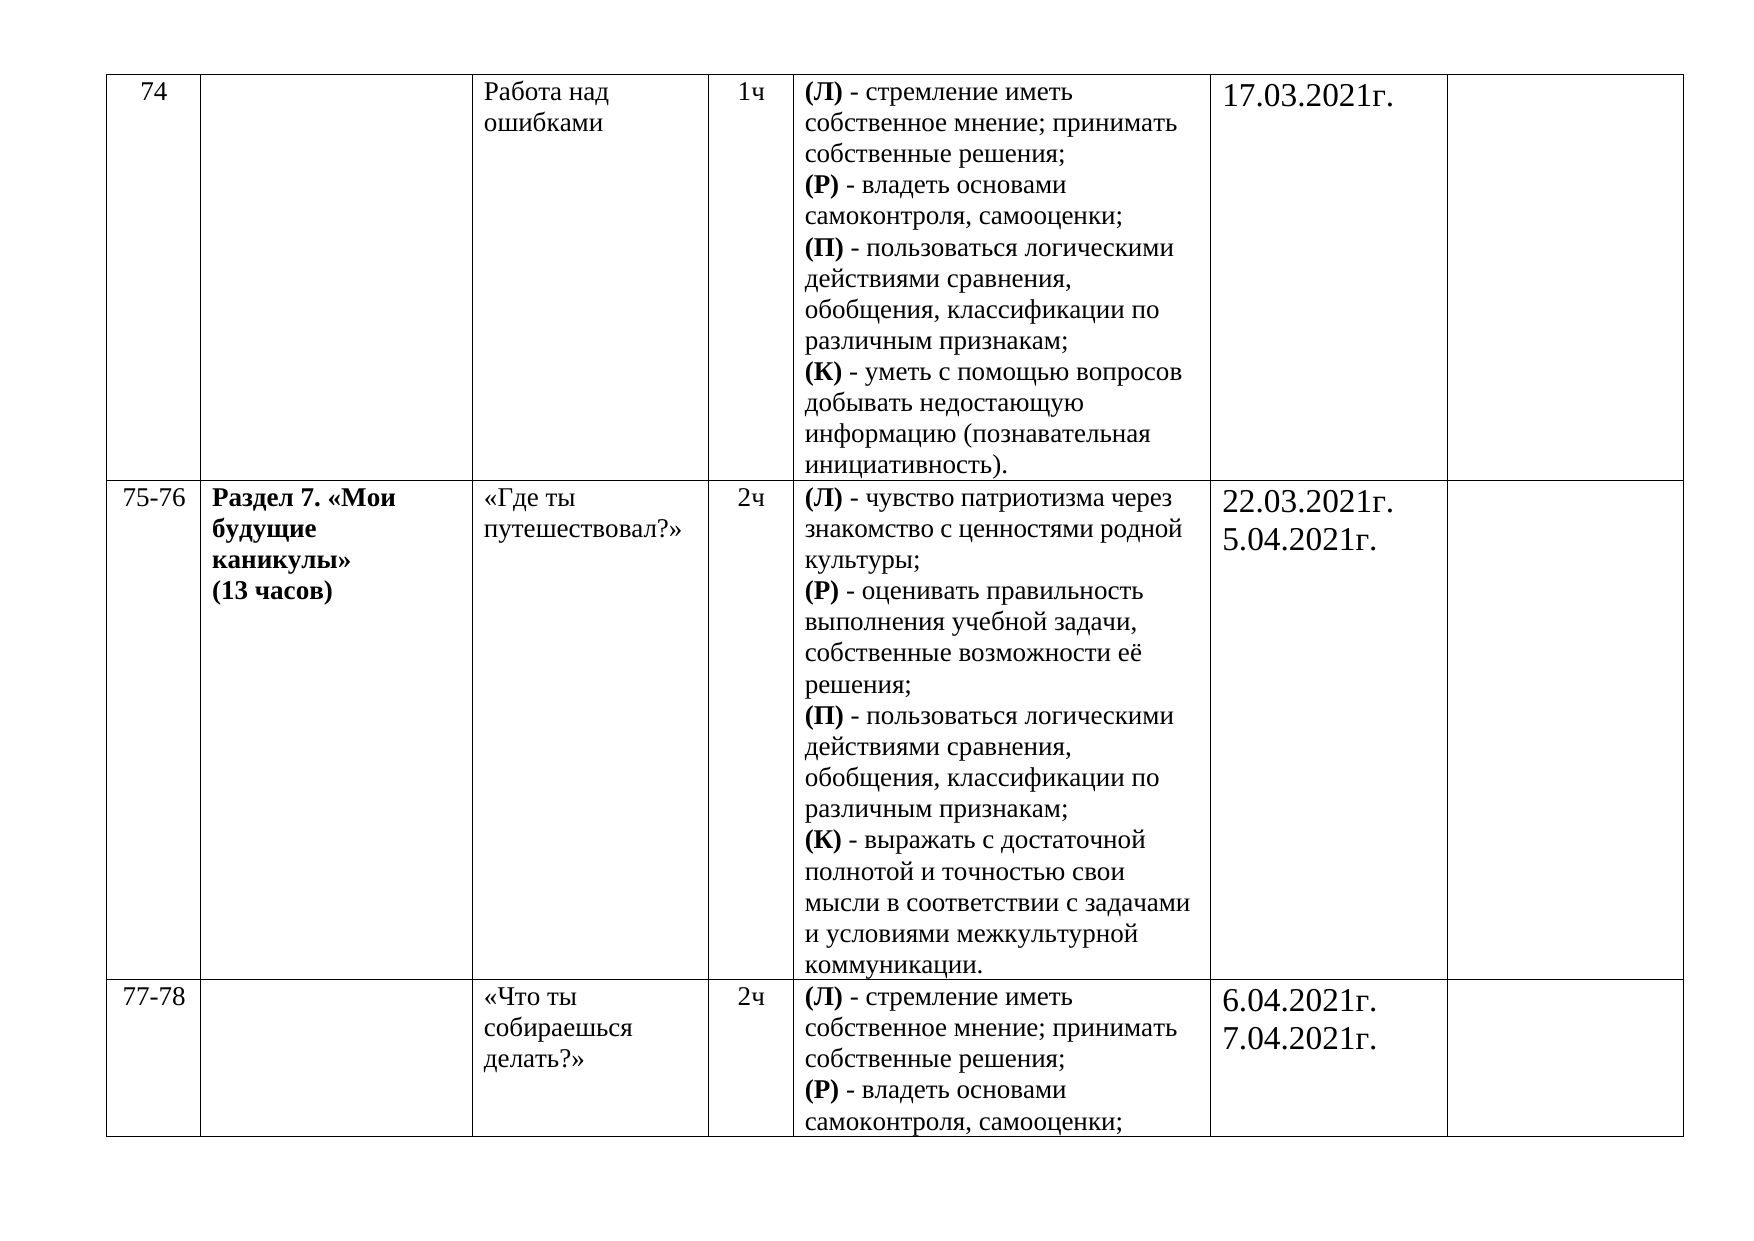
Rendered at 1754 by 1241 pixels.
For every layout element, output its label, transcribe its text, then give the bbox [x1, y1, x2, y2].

table_cell [1448, 481, 1683, 979]
table_cell 2ч [709, 481, 793, 979]
table_cell (Л) - чувство патриотизма через знакомство с ценностями родной культуры; (Р) - оценивать правильность выполнения учебной задачи, собственные возможности её решения; (П) - пользоваться логическими действиями сравнения, обобщения, классификации по различным признакам; (К) - выражать с достаточной полнотой и точностью свои мысли в соответствии с задачами и условиями межкультурной коммуникации. [794, 481, 1210, 979]
table_cell [201, 75, 472, 480]
table_cell «Где ты путешествовал?» [473, 481, 708, 979]
table_cell Раздел 7. «Мои будущие каникулы» (13 часов) [201, 481, 472, 979]
table_cell [201, 980, 472, 1136]
table_cell 75-76 [107, 481, 200, 979]
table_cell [1211, 980, 1447, 1136]
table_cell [473, 980, 708, 1136]
table_cell 17.03.2021г. [1211, 75, 1447, 480]
table_cell 77-78 [107, 980, 200, 1136]
table_cell (Л) - стремление иметь собственное мнение; принимать собственные решения; (Р) - владеть основами самоконтроля, самооценки; (П) - пользоваться логическими действиями сравнения, обобщения, классификации по различным признакам; (К) - уметь с помощью вопросов добывать недостающую информацию (познавательная инициативность). [794, 75, 1210, 480]
table_cell 22.03.2021г. 5.04.2021г. [1211, 481, 1447, 979]
table_cell Работа над ошибками [473, 75, 708, 480]
table_cell 1ч [709, 75, 793, 480]
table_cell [794, 980, 1210, 1136]
table_cell 2ч [709, 980, 793, 1136]
table_cell 74 [107, 75, 200, 480]
table_cell [1448, 980, 1683, 1136]
table_cell [1448, 75, 1683, 480]
